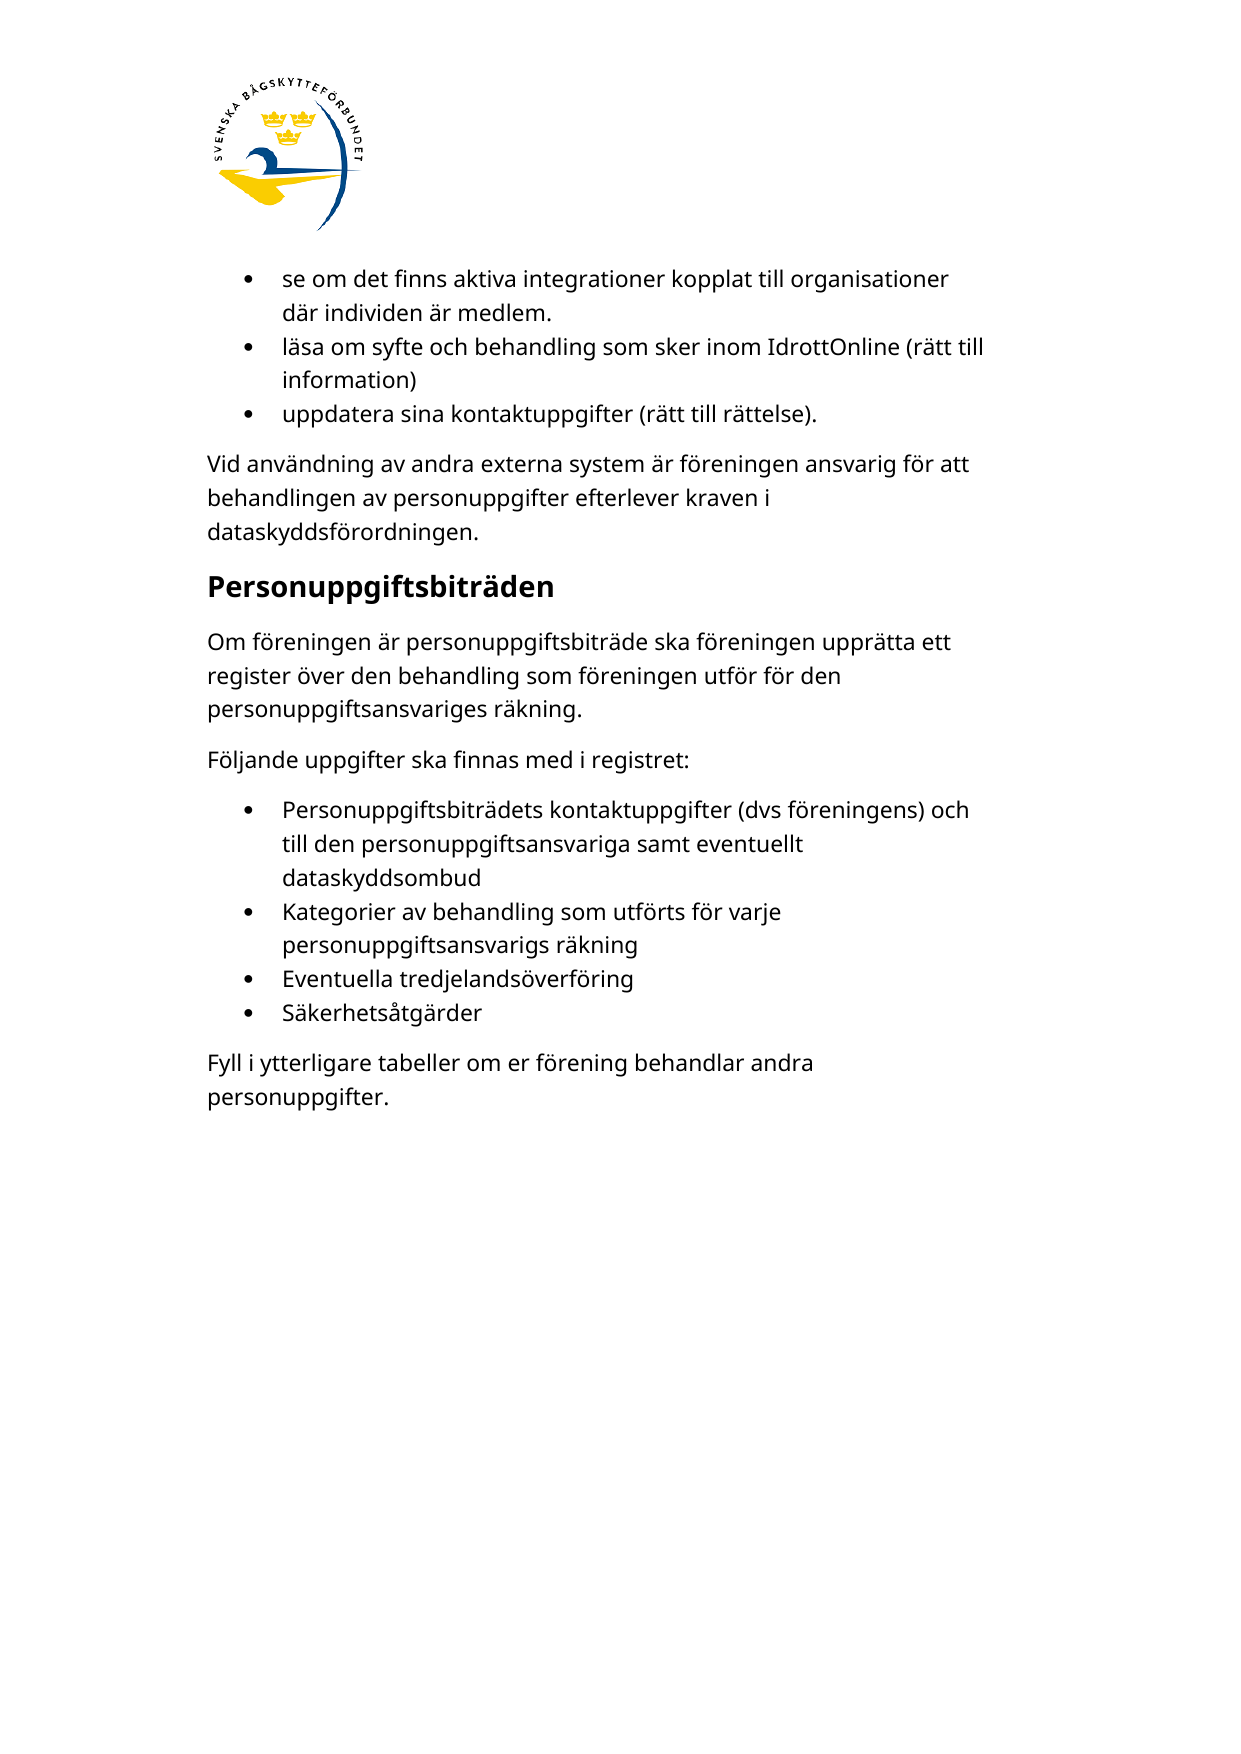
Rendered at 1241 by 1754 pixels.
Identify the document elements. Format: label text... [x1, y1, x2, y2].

list uppdatera sina kontaktuppgifter (rätt till rättelse). [244, 398, 989, 429]
text Personuppgiftsbiträden [207, 566, 989, 606]
text Om föreningen är personuppgiftsbiträde ska föreningen upprätta ett register över den behandling som föreningen utför för den personuppgiftsansvariges räkning. [207, 626, 989, 724]
picture [206, 73, 368, 235]
list läsa om syfte och behandling som sker inom IdrottOnline (rätt till information) [244, 331, 989, 396]
list Eventuella tredjelandsöverföring [244, 963, 989, 994]
text Vid användning av andra externa system är föreningen ansvarig för att behandlingen av personuppgifter efterlever kraven i dataskyddsförordningen. [207, 448, 989, 547]
text Fyll i ytterligare tabeller om er förening behandlar andra personuppgifter. [207, 1047, 989, 1112]
list Kategorier av behandling som utförts för varje personuppgiftsansvarigs räkning [244, 895, 989, 960]
text Följande uppgifter ska finnas med i registret: [207, 744, 989, 775]
list se om det finns aktiva integrationer kopplat till organisationer där individen är medlem. [244, 263, 989, 328]
list Personuppgiftsbiträdets kontaktuppgifter (dvs föreningens) och till den personuppgiftsansvariga samt eventuellt dataskyddsombud [244, 794, 989, 893]
list Säkerhetsåtgärder [244, 997, 989, 1028]
